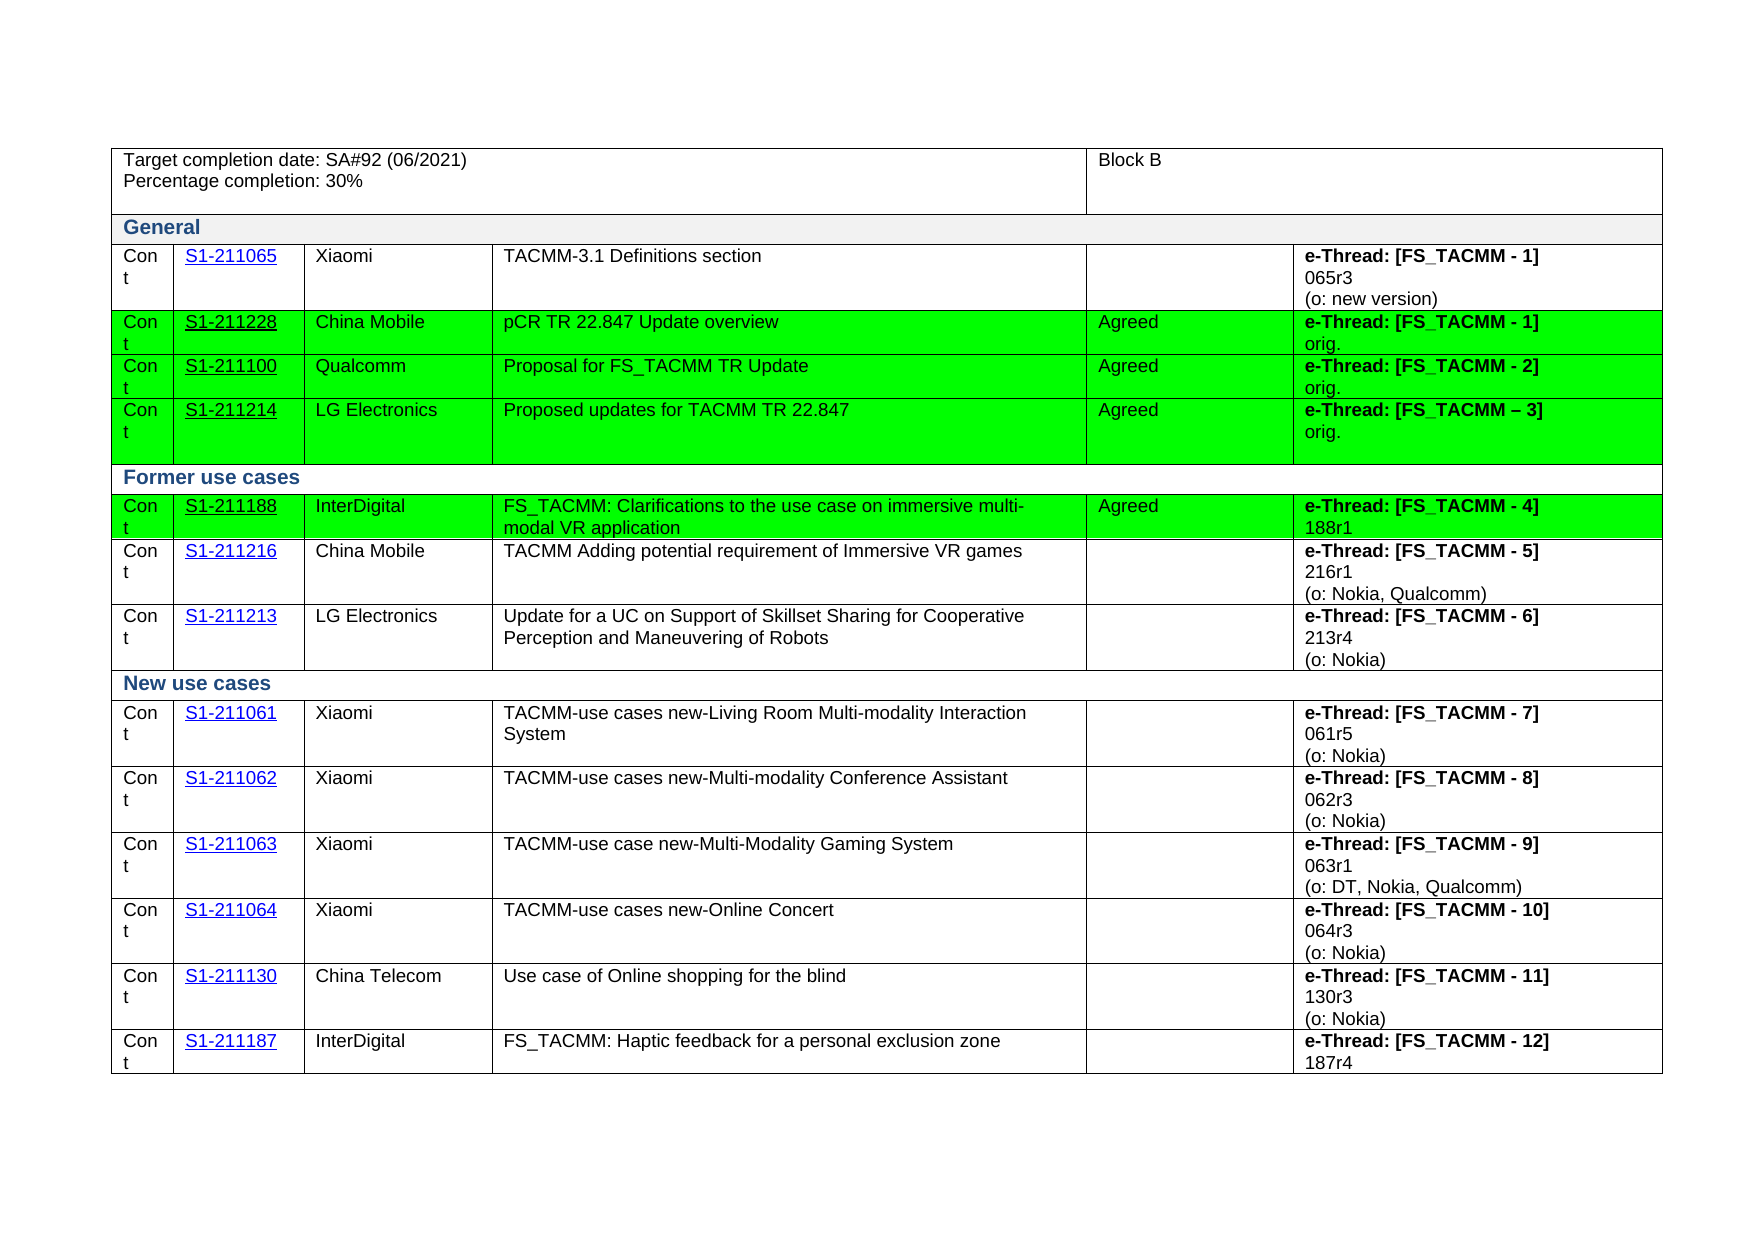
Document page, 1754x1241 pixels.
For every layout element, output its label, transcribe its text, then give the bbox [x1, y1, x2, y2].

table_cell TACMM Adding potential requirement of Immersive VR games [493, 540, 1086, 604]
table_cell S1-211064 [174, 899, 304, 963]
table_cell TACMM-use cases new-Online Concert [493, 899, 1086, 963]
table_cell Agreed [1087, 355, 1293, 398]
table_cell [1087, 964, 1293, 1029]
table_cell e-Thread: [FS_TACMM - 6] 213r4 (o: Nokia) [1294, 605, 1662, 670]
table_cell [1087, 149, 1662, 213]
table_cell Cont [112, 767, 173, 832]
table_cell [1087, 833, 1293, 898]
table_cell China Telecom [305, 964, 492, 1029]
table_cell FS_TACMM: Clarifications to the use case on immersive multi-modal VR application [493, 495, 1086, 538]
table_cell China Mobile [305, 311, 492, 354]
table_cell Cont [112, 399, 173, 464]
table_cell Qualcomm [305, 355, 492, 398]
table_cell S1-211213 [174, 605, 304, 670]
table_cell Xiaomi [305, 245, 492, 310]
table_cell e-Thread: [FS_TACMM - 4] 188r1 [1294, 495, 1662, 538]
table_cell S1-211187 [174, 1030, 304, 1073]
table_cell InterDigital [305, 1030, 492, 1073]
table_cell TACMM-use cases new-Living Room Multi-modality Interaction System [493, 701, 1086, 766]
table_cell Proposed updates for TACMM TR 22.847 [493, 399, 1086, 464]
table_cell [1087, 899, 1293, 963]
table_cell Former use cases [112, 465, 1662, 494]
table_cell Xiaomi [305, 899, 492, 963]
table_cell InterDigital [305, 495, 492, 538]
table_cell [1294, 1030, 1662, 1073]
table_cell Cont [112, 964, 173, 1029]
table_cell e-Thread: [FS_TACMM - 10] 064r3 (o: Nokia) [1294, 899, 1662, 963]
table_cell e-Thread: [FS_TACMM - 1] 065r3 (o: new version) [1294, 245, 1662, 310]
table_cell S1-211188 [174, 495, 304, 538]
table_cell [1087, 701, 1293, 766]
table_cell Cont [112, 833, 173, 898]
table_cell S1-211130 [174, 964, 304, 1029]
table_cell Update for a UC on Support of Skillset Sharing for Cooperative Perception and Maneuvering of Robots [493, 605, 1086, 670]
table_cell Cont [112, 899, 173, 963]
table_cell Cont [112, 701, 173, 766]
table_cell e-Thread: [FS_TACMM - 11] 130r3 (o: Nokia) [1294, 964, 1662, 1029]
table_cell Cont [112, 1030, 173, 1073]
table_cell e-Thread: [FS_TACMM - 7] 061r5 (o: Nokia) [1294, 701, 1662, 766]
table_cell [493, 1030, 1086, 1073]
table_cell TACMM-3.1 Definitions section [493, 245, 1086, 310]
table_cell LG Electronics [305, 605, 492, 670]
table_cell [1087, 1030, 1293, 1073]
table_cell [112, 149, 1086, 213]
table_cell Agreed [1087, 399, 1293, 464]
table_cell Cont [112, 311, 173, 354]
table_cell TACMM-use case new-Multi-Modality Gaming System [493, 833, 1086, 898]
table_cell e-Thread: [FS_TACMM - 5] 216r1 (o: Nokia, Qualcomm) [1294, 540, 1662, 604]
table_cell [1087, 767, 1293, 832]
table_cell S1-211065 [174, 245, 304, 310]
table_cell Proposal for FS_TACMM TR Update [493, 355, 1086, 398]
table_cell Cont [112, 605, 173, 670]
table_cell General [112, 215, 1662, 244]
table_cell TACMM-use cases new-Multi-modality Conference Assistant [493, 767, 1086, 832]
table_cell LG Electronics [305, 399, 492, 464]
table_cell pCR TR 22.847 Update overview [493, 311, 1086, 354]
table_cell e-Thread: [FS_TACMM - 2] orig. [1294, 355, 1662, 398]
table_cell e-Thread: [FS_TACMM – 3] orig. [1294, 399, 1662, 464]
table_cell [1087, 605, 1293, 670]
table_cell S1-211061 [174, 701, 304, 766]
table_cell China Mobile [305, 540, 492, 604]
table_cell Agreed [1087, 495, 1293, 538]
table_cell S1-211216 [174, 540, 304, 604]
table_cell Agreed [1087, 311, 1293, 354]
table_cell [1087, 245, 1293, 310]
table_cell Use case of Online shopping for the blind [493, 964, 1086, 1029]
table_cell Xiaomi [305, 701, 492, 766]
table_cell e-Thread: [FS_TACMM - 8] 062r3 (o: Nokia) [1294, 767, 1662, 832]
table_cell e-Thread: [FS_TACMM - 1] orig. [1294, 311, 1662, 354]
table_cell Xiaomi [305, 833, 492, 898]
table_cell S1-211063 [174, 833, 304, 898]
table_cell Cont [112, 540, 173, 604]
table_cell S1-211228 [174, 311, 304, 354]
table_cell Cont [112, 355, 173, 398]
table_cell Xiaomi [305, 767, 492, 832]
table_cell [1087, 540, 1293, 604]
table_cell S1-211062 [174, 767, 304, 832]
table_cell New use cases [112, 671, 1662, 700]
table_cell S1-211214 [174, 399, 304, 464]
table_cell e-Thread: [FS_TACMM - 9] 063r1 (o: DT, Nokia, Qualcomm) [1294, 833, 1662, 898]
table_cell Cont [112, 495, 173, 538]
table_cell S1-211100 [174, 355, 304, 398]
table_cell Cont [112, 245, 173, 310]
